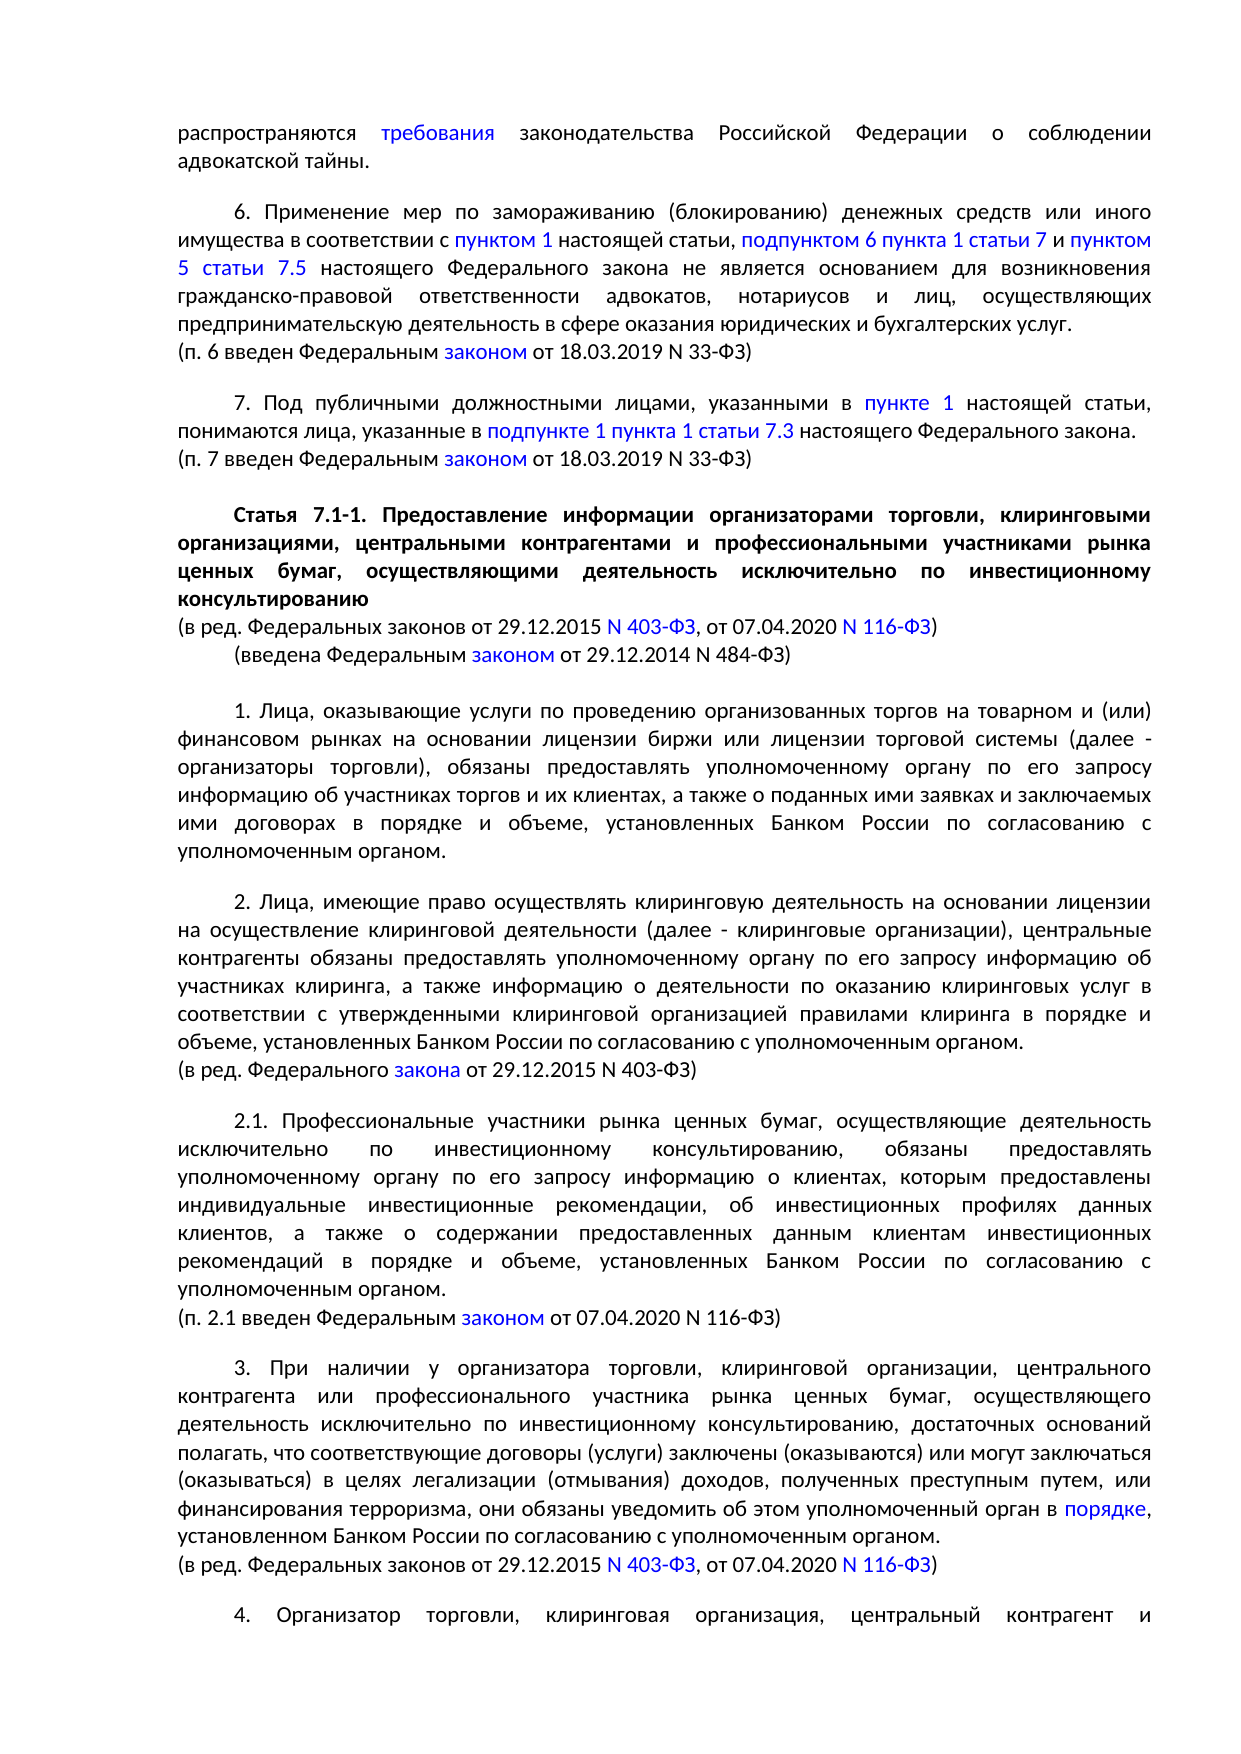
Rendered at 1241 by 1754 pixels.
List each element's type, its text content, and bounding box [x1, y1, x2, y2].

text 2.1. Профессиональные участники рынка ценных бумаг, осуществляющие деятельность исключительно по инвестиционному консультированию, обязаны предоставлять уполномоченному органу по его запросу информацию о клиентах, которым предоставлены индивидуальные инвестиционные рекомендации, об инвестиционных профилях данных клиентов, а также о содержании предоставленных данным клиентам инвестиционных рекомендаций в порядке и объеме, установленных Банком России по согласованию с уполномоченным органом. [177, 1106, 1152, 1303]
text (в ред. Федеральных законов от 29.12.2015 N 403-ФЗ, от 07.04.2020 N 116-ФЗ) [177, 1550, 1152, 1578]
text 3. При наличии у организатора торговли, клиринговой организации, центрального контрагента или профессионального участника рынка ценных бумаг, осуществляющего деятельность исключительно по инвестиционному консультированию, достаточных оснований полагать, что соответствующие договоры (услуги) заключены (оказываются) или могут заключаться (оказываться) в целях легализации (отмывания) доходов, полученных преступным путем, или финансирования терроризма, они обязаны уведомить об этом уполномоченный орган в порядке, установленном Банком России по согласованию с уполномоченным органом. [177, 1353, 1152, 1550]
text 1. Лица, оказывающие услуги по проведению организованных торгов на товарном и (или) финансовом рынках на основании лицензии биржи или лицензии торговой системы (далее - организаторы торговли), обязаны предоставлять уполномоченному органу по его запросу информацию об участниках торгов и их клиентах, а также о поданных ими заявках и заключаемых ими договорах в порядке и объеме, установленных Банком России по согласованию с уполномоченным органом. [177, 696, 1152, 864]
text (п. 7 введен Федеральным законом от 18.03.2019 N 33-ФЗ) [177, 444, 1152, 472]
text (п. 6 введен Федеральным законом от 18.03.2019 N 33-ФЗ) [177, 337, 1152, 365]
text 6. Применение мер по замораживанию (блокированию) денежных средств или иного имущества в соответствии с пунктом 1 настоящей статьи, подпунктом 6 пункта 1 статьи 7 и пунктом 5 статьи 7.5 настоящего Федерального закона не является основанием для возникновения гражданско-правовой ответственности адвокатов, нотариусов и лиц, осуществляющих предпринимательскую деятельность в сфере оказания юридических и бухгалтерских услуг. [177, 197, 1152, 337]
text (п. 2.1 введен Федеральным законом от 07.04.2020 N 116-ФЗ) [177, 1303, 1152, 1331]
text 7. Под публичными должностными лицами, указанными в пункте 1 настоящей статьи, понимаются лица, указанные в подпункте 1 пункта 1 статьи 7.3 настоящего Федерального закона. [177, 388, 1152, 444]
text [177, 118, 1152, 174]
title Статья 7.1-1. Предоставление информации организаторами торговли, клиринговыми организациями, центральными контрагентами и профессиональными участниками рынка ценных бумаг, осуществляющими деятельность исключительно по инвестиционному консультированию [177, 500, 1152, 612]
text (в ред. Федерального закона от 29.12.2015 N 403-ФЗ) [177, 1056, 1152, 1083]
text (в ред. Федеральных законов от 29.12.2015 N 403-ФЗ, от 07.04.2020 N 116-ФЗ) [177, 612, 1152, 640]
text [177, 1601, 1152, 1629]
text 2. Лица, имеющие право осуществлять клиринговую деятельность на основании лицензии на осуществление клиринговой деятельности (далее - клиринговые организации), центральные контрагенты обязаны предоставлять уполномоченному органу по его запросу информацию об участниках клиринга, а также информацию о деятельности по оказанию клиринговых услуг в соответствии с утвержденными клиринговой организацией правилами клиринга в порядке и объеме, установленных Банком России по согласованию с уполномоченным органом. [177, 887, 1152, 1056]
text (введена Федеральным законом от 29.12.2014 N 484-ФЗ) [177, 640, 1152, 668]
